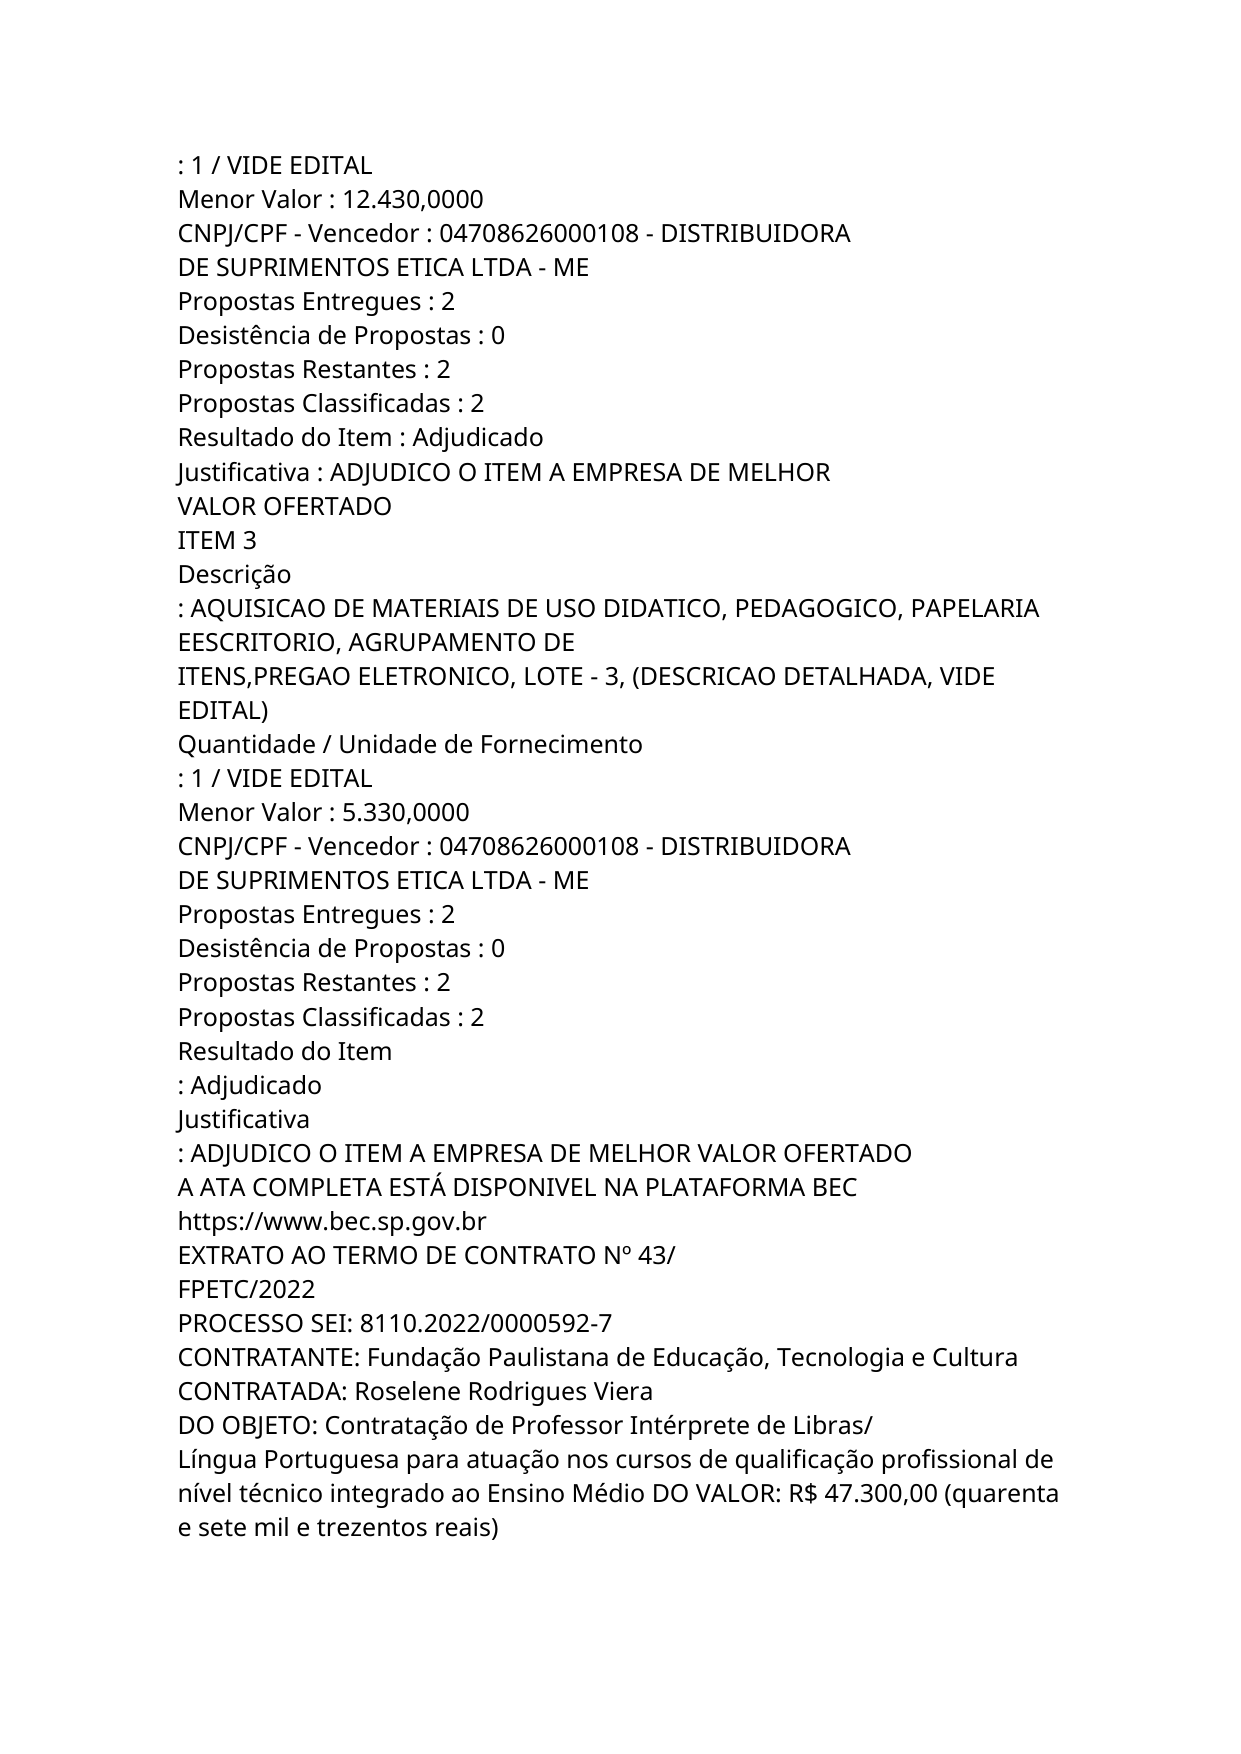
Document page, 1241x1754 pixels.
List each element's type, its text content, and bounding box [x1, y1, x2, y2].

text Desistência de Propostas : 0 [177, 931, 1063, 965]
text Resultado do Item [177, 1033, 1063, 1067]
text Descrição [177, 556, 1063, 590]
text DO OBJETO: Contratação de Professor Intérprete de Libras/ [177, 1408, 1063, 1442]
text Propostas Classificadas : 2 [177, 999, 1063, 1033]
text CNPJ/CPF - Vencedor : 04708626000108 - DISTRIBUIDORA [177, 829, 1063, 863]
text Resultado do Item : Adjudicado [177, 420, 1063, 454]
text Propostas Entregues : 2 [177, 897, 1063, 931]
text Propostas Restantes : 2 [177, 352, 1063, 386]
text ITEM 3 [177, 522, 1063, 556]
text Propostas Entregues : 2 [177, 284, 1063, 318]
text DE SUPRIMENTOS ETICA LTDA - ME [177, 863, 1063, 897]
text ITENS,PREGAO ELETRONICO, LOTE - 3, (DESCRICAO DETALHADA, VIDE EDITAL) [177, 658, 1063, 727]
text A ATA COMPLETA ESTÁ DISPONIVEL NA PLATAFORMA BEC [177, 1169, 1063, 1203]
text Quantidade / Unidade de Fornecimento [177, 727, 1063, 761]
text https://www.bec.sp.gov.br [177, 1203, 1063, 1238]
text : 1 / VIDE EDITAL [177, 148, 1063, 182]
text Língua Portuguesa para atuação nos cursos de qualificação profissional de nível técnico integrado ao Ensino Médio DO VALOR: R$ 47.300,00 (quarenta e sete mil e trezentos reais) [177, 1442, 1063, 1544]
text PROCESSO SEI: 8110.2022/0000592-7 [177, 1306, 1063, 1340]
text : ADJUDICO O ITEM A EMPRESA DE MELHOR VALOR OFERTADO [177, 1135, 1063, 1169]
text Justificativa : ADJUDICO O ITEM A EMPRESA DE MELHOR [177, 454, 1063, 488]
text CONTRATANTE: Fundação Paulistana de Educação, Tecnologia e Cultura [177, 1340, 1063, 1374]
text Menor Valor : 5.330,0000 [177, 795, 1063, 829]
text : Adjudicado [177, 1067, 1063, 1101]
text CONTRATADA: Roselene Rodrigues Viera [177, 1374, 1063, 1408]
text Justificativa [177, 1101, 1063, 1135]
text CNPJ/CPF - Vencedor : 04708626000108 - DISTRIBUIDORA [177, 216, 1063, 250]
text EXTRATO AO TERMO DE CONTRATO Nº 43/ [177, 1238, 1063, 1272]
text DE SUPRIMENTOS ETICA LTDA - ME [177, 250, 1063, 284]
text : AQUISICAO DE MATERIAIS DE USO DIDATICO, PEDAGOGICO, PAPELARIA EESCRITORIO, AGRUPAMENTO DE [177, 590, 1063, 658]
text Propostas Restantes : 2 [177, 965, 1063, 999]
text Menor Valor : 12.430,0000 [177, 182, 1063, 216]
text VALOR OFERTADO [177, 488, 1063, 522]
text Desistência de Propostas : 0 [177, 318, 1063, 352]
text FPETC/2022 [177, 1272, 1063, 1306]
text Propostas Classificadas : 2 [177, 386, 1063, 420]
text : 1 / VIDE EDITAL [177, 761, 1063, 795]
